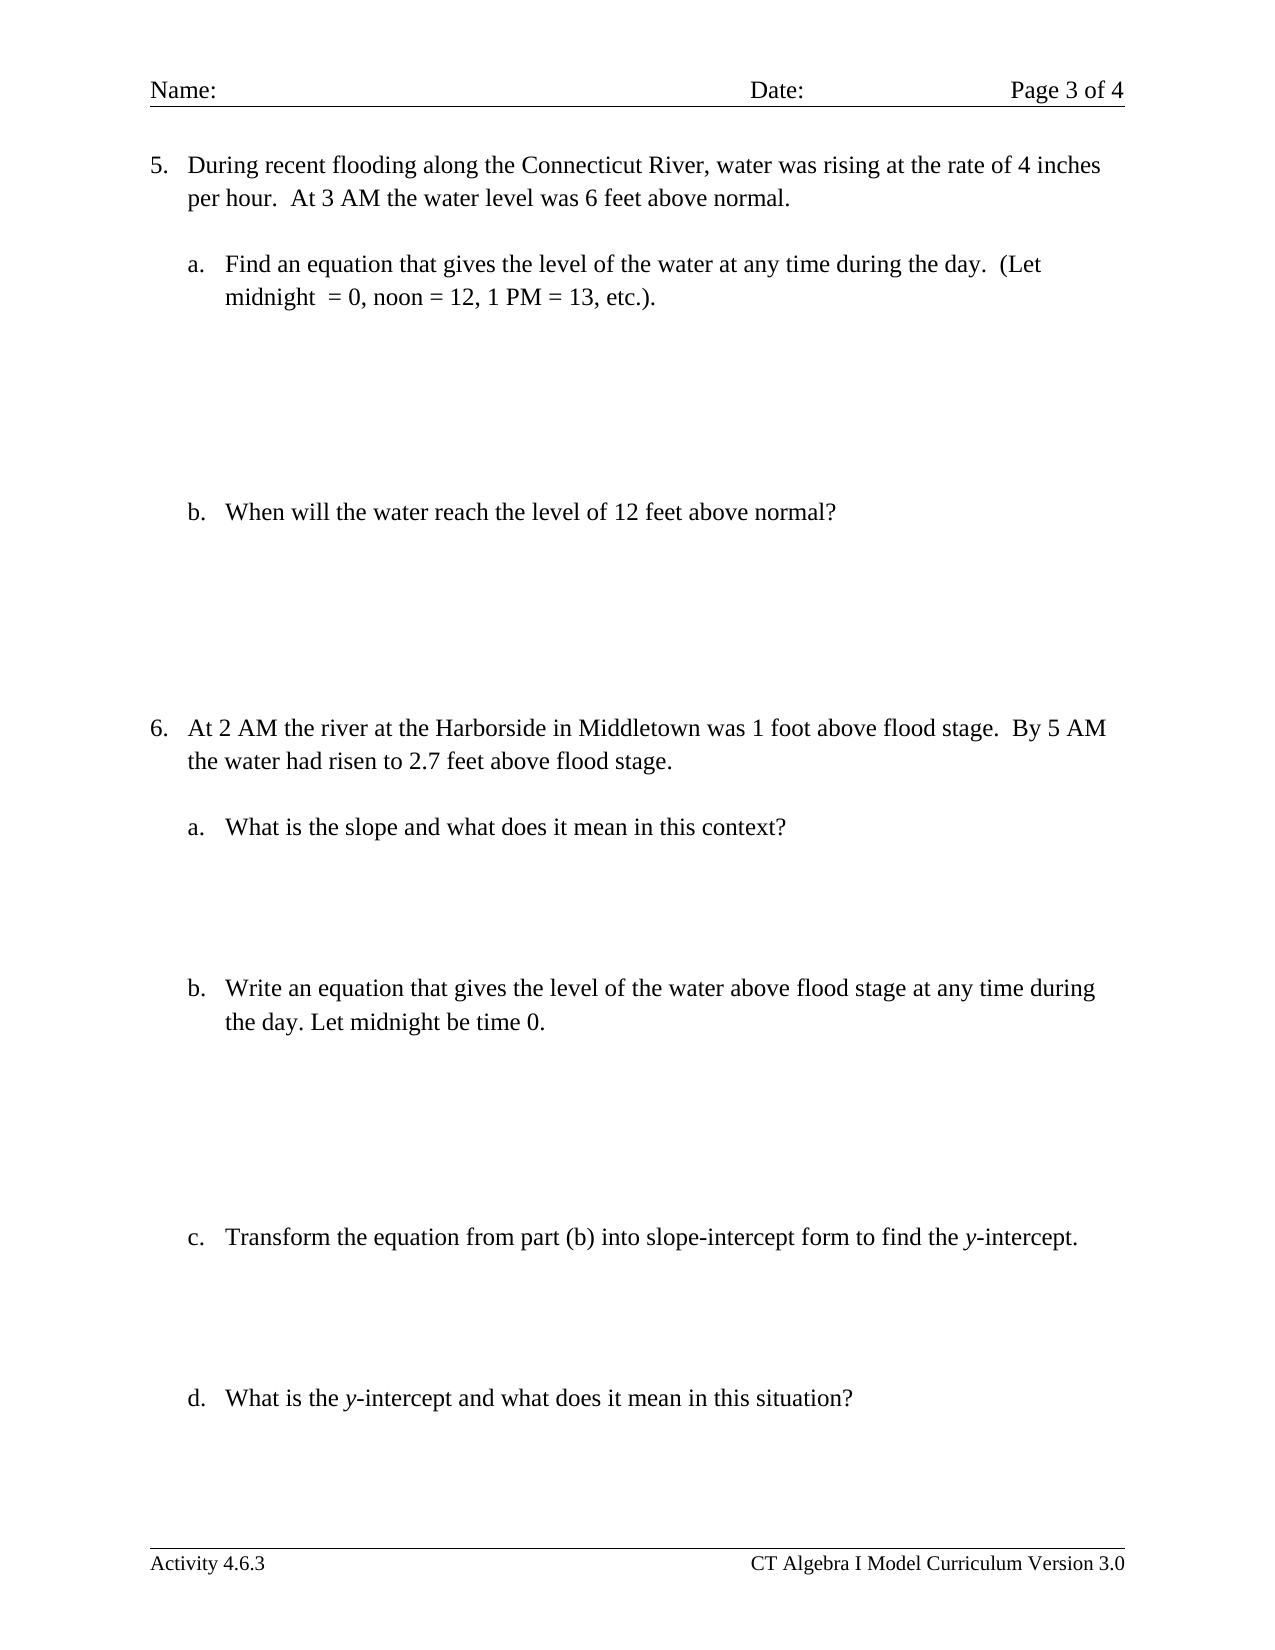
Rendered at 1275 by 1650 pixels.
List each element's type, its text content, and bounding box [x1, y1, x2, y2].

list Transform the equation from part (b) into slope-intercept form to find the y-intercept. [187, 1222, 1125, 1251]
list When will the water reach the level of 12 feet above normal? [187, 497, 1125, 526]
list What is the slope and what does it mean in this context? [187, 812, 1125, 841]
list At 2 AM the river at the Harborside in Middletown was 1 foot above flood stage. By 5 AM the water had risen to 2.7 feet above flood stage. [150, 713, 1125, 775]
list Write an equation that gives the level of the water above flood stage at any time during the day. Let midnight be time 0. [187, 973, 1125, 1035]
list During recent flooding along the Connecticut River, water was rising at the rate of 4 inches per hour. At 3 AM the water level was 6 feet above normal. [150, 150, 1125, 212]
list Find an equation that gives the level of the water at any time during the day. (Let midnight = 0, noon = 12, 1 PM = 13, etc.). [187, 249, 1125, 311]
list What is the y-intercept and what does it mean in this situation? [187, 1383, 1125, 1412]
